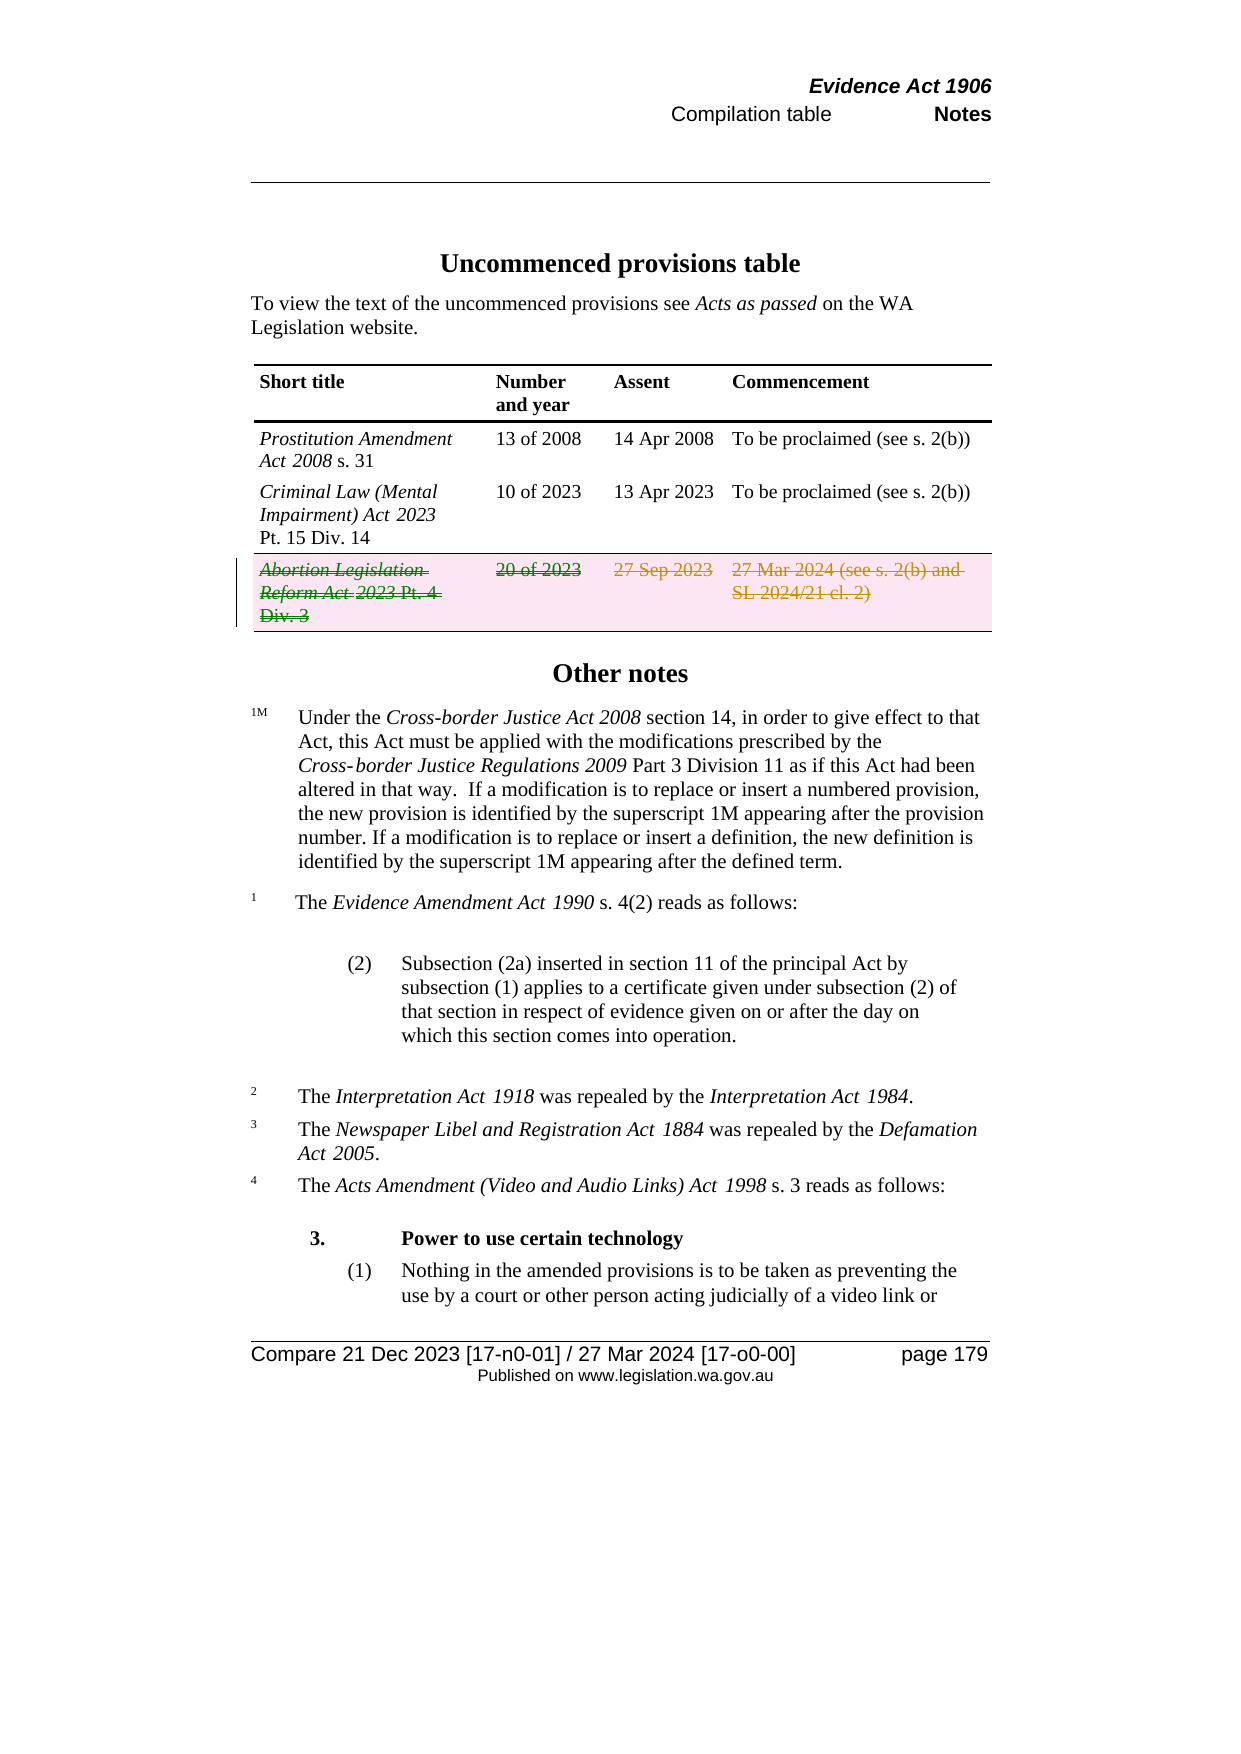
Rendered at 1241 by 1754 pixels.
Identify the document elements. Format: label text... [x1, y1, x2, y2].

subtitle Uncommenced provisions table [251, 247, 990, 279]
text 1M Under the Cross-border Justice Act 2008 section 14, in order to give effect to that Act, this Act must be applied with the modifications prescribed by the Cross-border Justice Regulations 2009 Part 3 Division 11 as if this Act had been altered in that way. If a modification is to replace or insert a numbered provision, the new provision is identified by the superscript 1M appearing after the provision number. If a modification is to replace or insert a definition, the new definition is identified by the superscript 1M appearing after the defined term. [251, 705, 990, 873]
subtitle Other notes [251, 657, 990, 688]
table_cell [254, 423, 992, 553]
text (2) Subsection (2a) inserted in section 11 of the principal Act by subsection (1) applies to a certificate given under subsection (2) of that section in respect of evidence given on or after the day on which this section comes into operation. [312, 951, 960, 1047]
text 4 The Acts Amendment (Video and Audio Links) Act 1998 s. 3 reads as follows: [251, 1173, 990, 1197]
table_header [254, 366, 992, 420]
text 2 The Interpretation Act 1918 was repealed by the Interpretation Act 1984. [251, 1084, 990, 1108]
text To view the text of the uncommenced provisions see Acts as passed on the WA Legislation website. [251, 291, 990, 339]
text 1 The Evidence Amendment Act 1990 s. 4(2) reads as follows: [251, 890, 990, 914]
subtitle 3. Power to use certain technology [309, 1226, 960, 1250]
text 3 The Newspaper Libel and Registration Act 1884 was repealed by the Defamation Act 2005. [251, 1117, 990, 1165]
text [312, 1258, 960, 1307]
